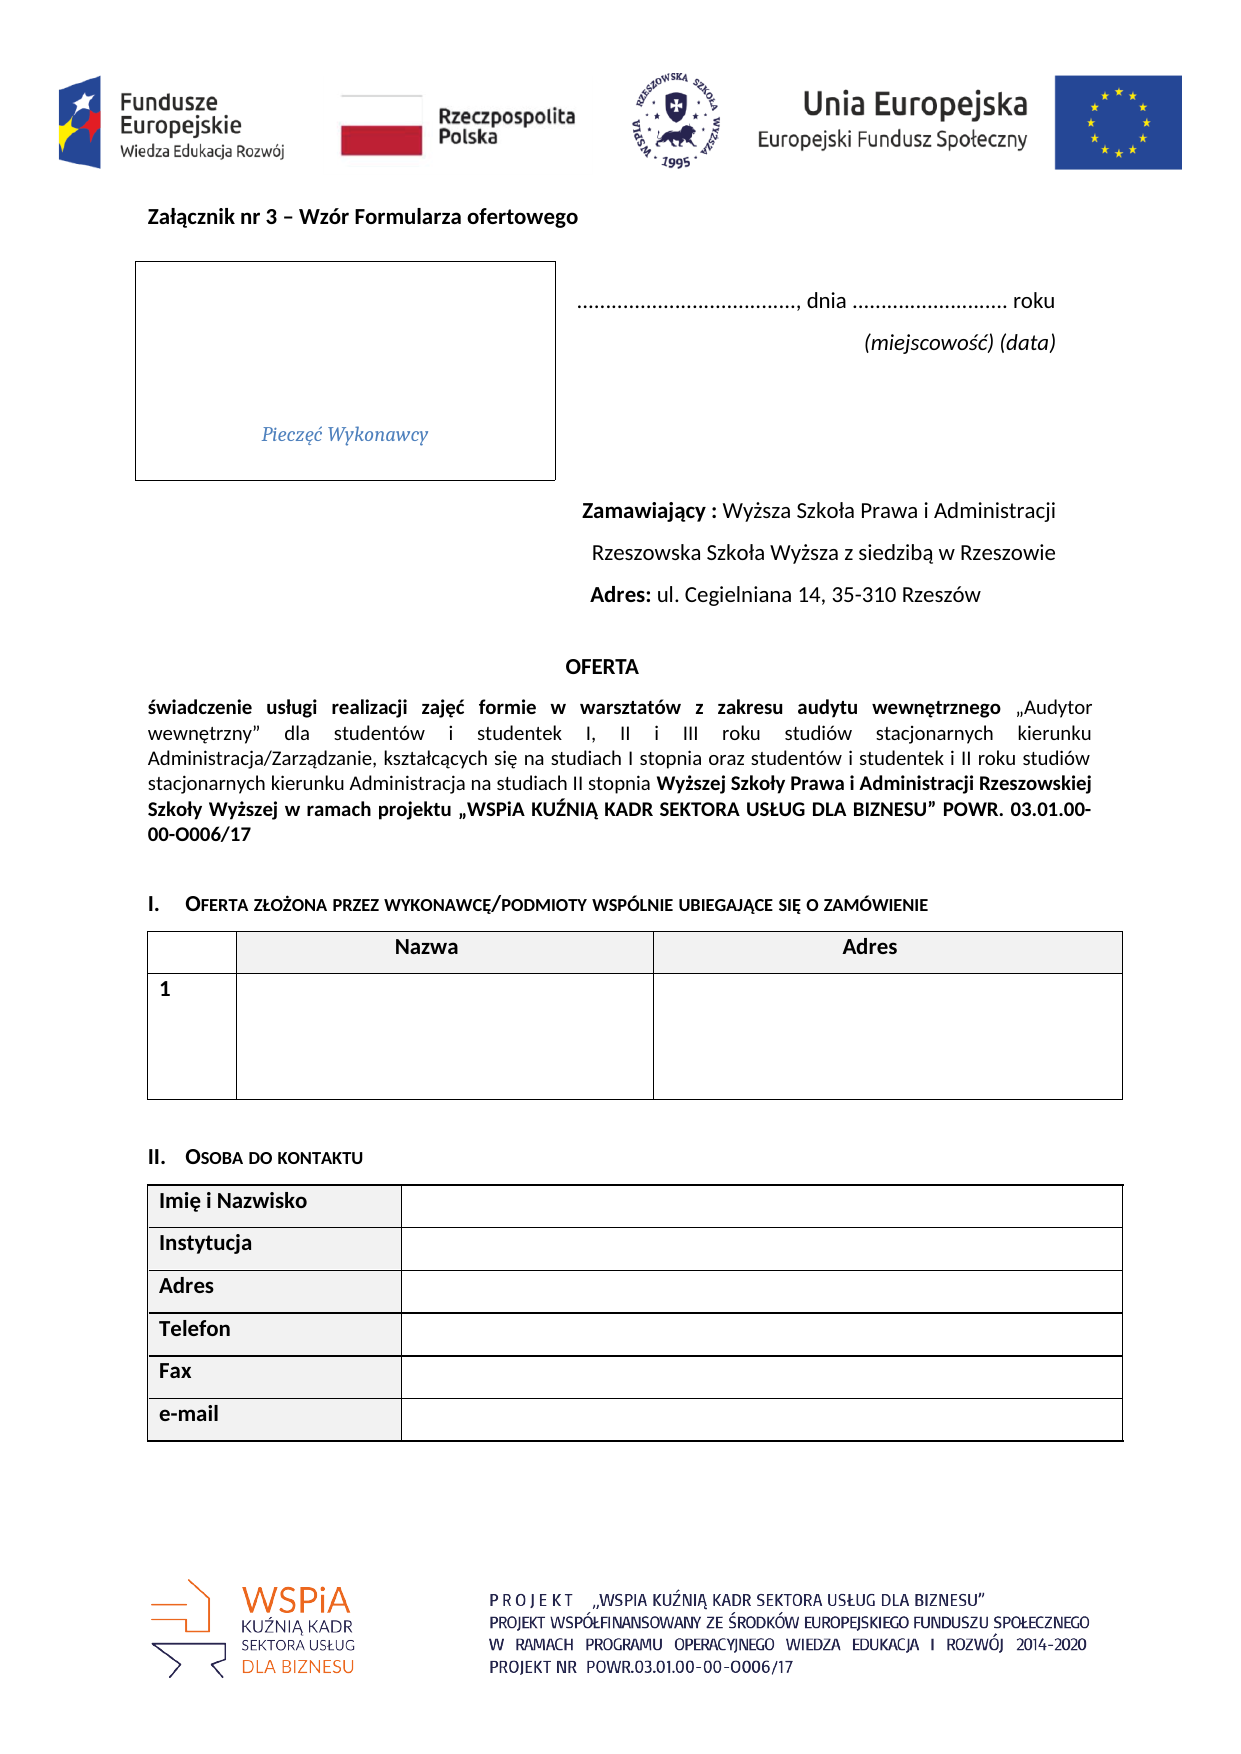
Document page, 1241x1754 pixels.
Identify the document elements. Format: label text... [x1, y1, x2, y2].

table_header Nazwa [237, 932, 653, 973]
table_header [148, 932, 236, 973]
text (miejscowość) (data) [556, 328, 1056, 356]
table_cell Fax [148, 1356, 401, 1398]
text Zamawiający : Wyższa Szkoła Prawa i Administracji Rzeszowska Szkoła Wyższa z siedzibą w Rzeszowie [148, 496, 1056, 566]
picture [147, 1572, 1093, 1681]
table_cell [402, 1314, 1122, 1355]
table_cell [654, 974, 1122, 1099]
text Załącznik nr 3 – Wzór Formularza ofertowego [148, 202, 1056, 230]
table_cell [402, 1357, 1122, 1398]
table_cell [237, 974, 653, 1099]
list świadczenie usługi realizacji zajęć formie w warsztatów z zakresu audytu wewnętrznego „Audytor wewnętrzny” dla studentów i studentek I, II i III roku studiów stacjonarnych kierunku Administracja/Zarządzanie, kształcących się na studiach I stopnia oraz studentów i studentek i II roku studiów stacjonarnych kierunku Administracja na studiach II stopnia Wyższej Szkoły Prawa i Administracji Rzeszowskiej Szkoły Wyższej w ramach projektu „WSPiA KUŹNIĄ KADR SEKTORA USŁUG DLA BIZNESU” POWR. 03.01.00-00-O006/17 [148, 694, 1093, 847]
table_cell [402, 1271, 1122, 1312]
subtitle OFERTA [148, 652, 1056, 680]
text Adres: ul. Cegielniana 14, 35-310 Rzeszów [148, 580, 1056, 608]
text II. Osoba do kontaktu [148, 1142, 1056, 1170]
text ......................................, dnia ........................... roku [556, 286, 1056, 314]
table_cell [402, 1399, 1122, 1440]
text I. Oferta złożona przez wykonawcę/podmioty wspólnie ubiegające się o zamówienie [148, 889, 1056, 917]
table_cell Adres [148, 1271, 401, 1312]
picture [58, 73, 1182, 175]
table_header [402, 1186, 1122, 1227]
table_cell e-mail [148, 1399, 401, 1440]
table_cell [402, 1228, 1122, 1269]
table_cell Instytucja [148, 1228, 401, 1269]
table_header Adres [654, 932, 1122, 973]
table_cell Telefon [148, 1313, 401, 1355]
table_header Imię i Nazwisko [148, 1186, 401, 1227]
table_cell 1 [148, 974, 236, 1099]
